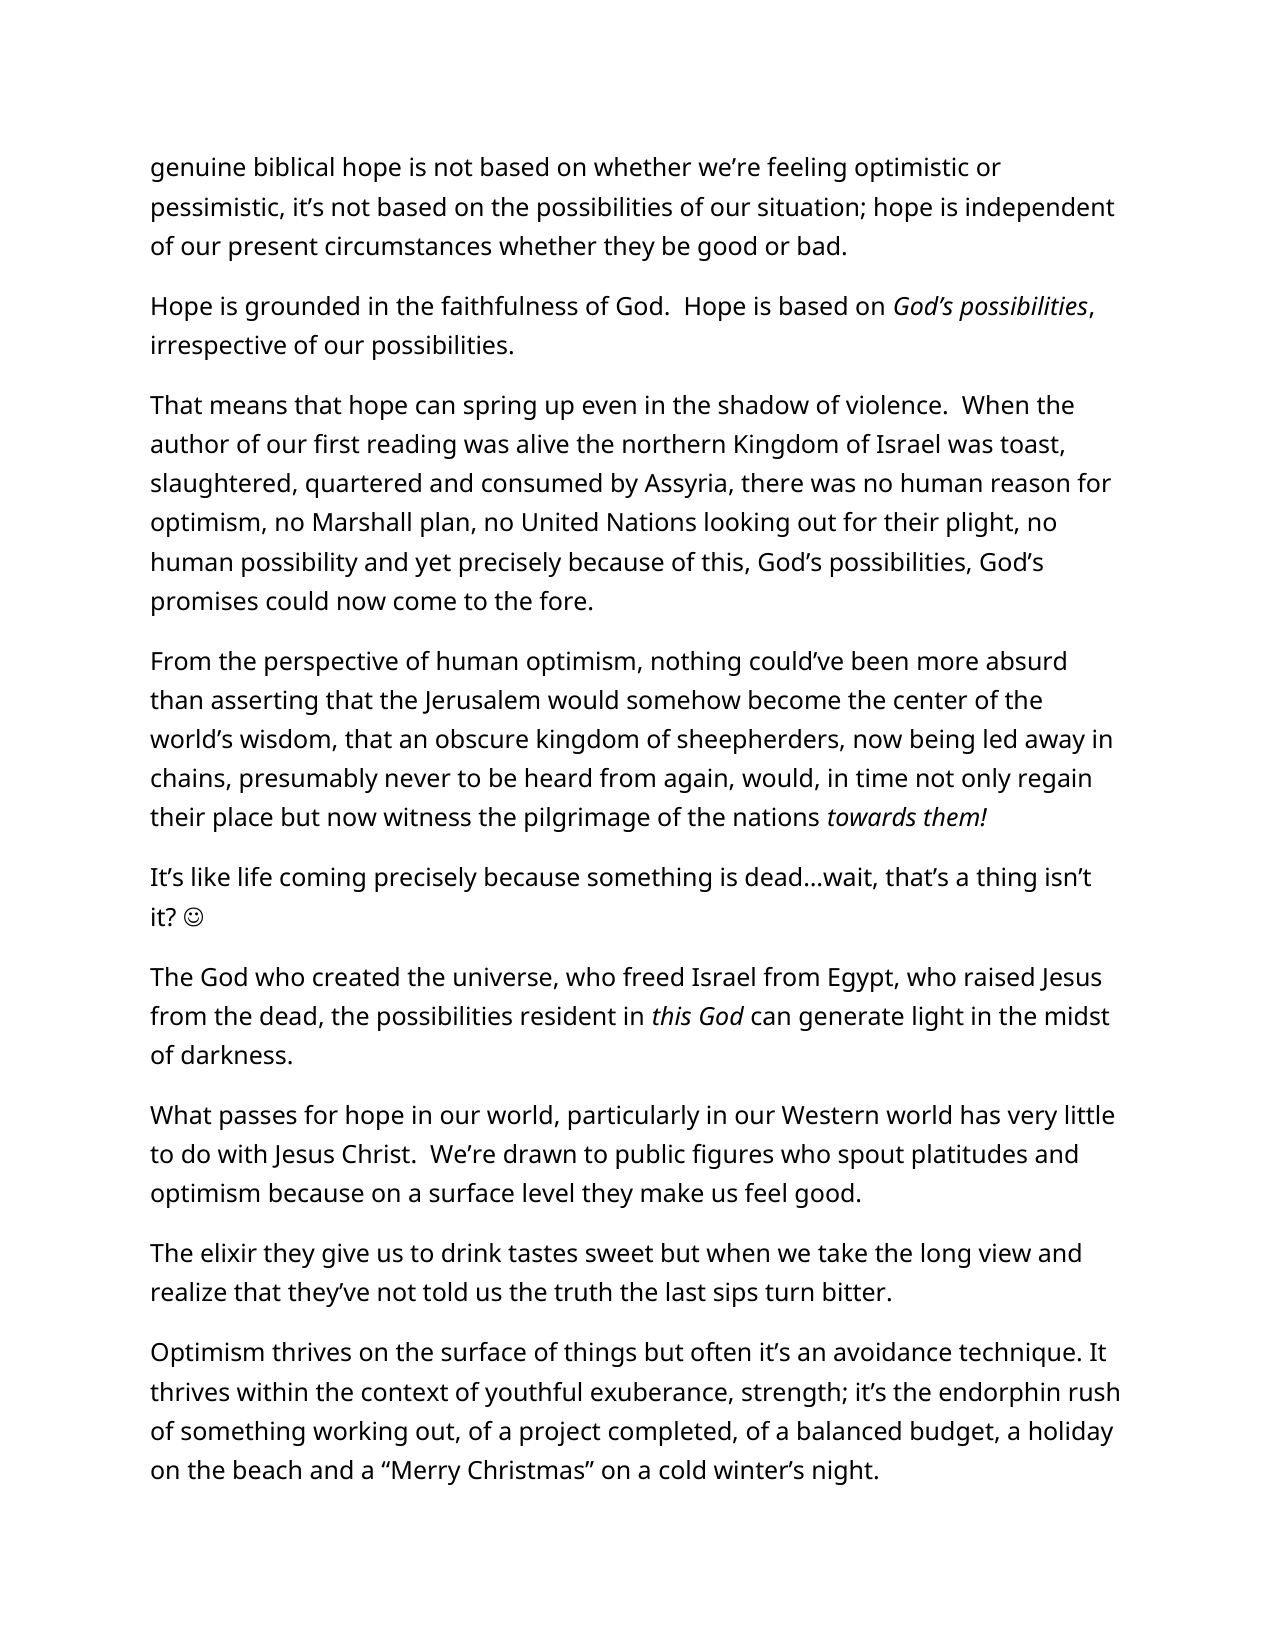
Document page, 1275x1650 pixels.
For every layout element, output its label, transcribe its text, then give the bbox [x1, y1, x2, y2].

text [150, 150, 1125, 262]
text What passes for hope in our world, particularly in our Western world has very little to do with Jesus Christ. We’re drawn to public figures who spout platitudes and optimism because on a surface level they make us feel good. [150, 1097, 1125, 1210]
text It’s like life coming precisely because something is dead…wait, that’s a thing isn’t it? [150, 860, 1125, 933]
text From the perspective of human optimism, nothing could’ve been more absurd than asserting that the Jerusalem would somehow become the center of the world’s wisdom, that an obscure kingdom of sheepherders, now being led away in chains, presumably never to be heard from again, would, in time not only regain their place but now witness the pilgrimage of the nations towards them! [150, 643, 1125, 834]
text Optimism thrives on the surface of things but often it’s an avoidance technique. It thrives within the context of youthful exuberance, strength; it’s the endorphin rush of something working out, of a project completed, of a balanced budget, a holiday on the beach and a “Merry Christmas” on a cold winter’s night. [150, 1335, 1125, 1487]
text The elixir they give us to drink tastes sweet but when we take the long view and realize that they’ve not told us the truth the last sips turn bitter. [150, 1236, 1125, 1309]
text Hope is grounded in the faithfulness of God. Hope is based on God’s possibilities, irrespective of our possibilities. [150, 288, 1125, 362]
text That means that hope can spring up even in the shadow of violence. When the author of our first reading was alive the northern Kingdom of Israel was toast, slaughtered, quartered and consumed by Assyria, there was no human reason for optimism, no Marshall plan, no United Nations looking out for their plight, no human possibility and yet precisely because of this, God’s possibilities, God’s promises could now come to the fore. [150, 387, 1125, 617]
text The God who created the universe, who freed Israel from Egypt, who raised Jesus from the dead, the possibilities resident in this God can generate light in the midst of darkness. [150, 959, 1125, 1072]
